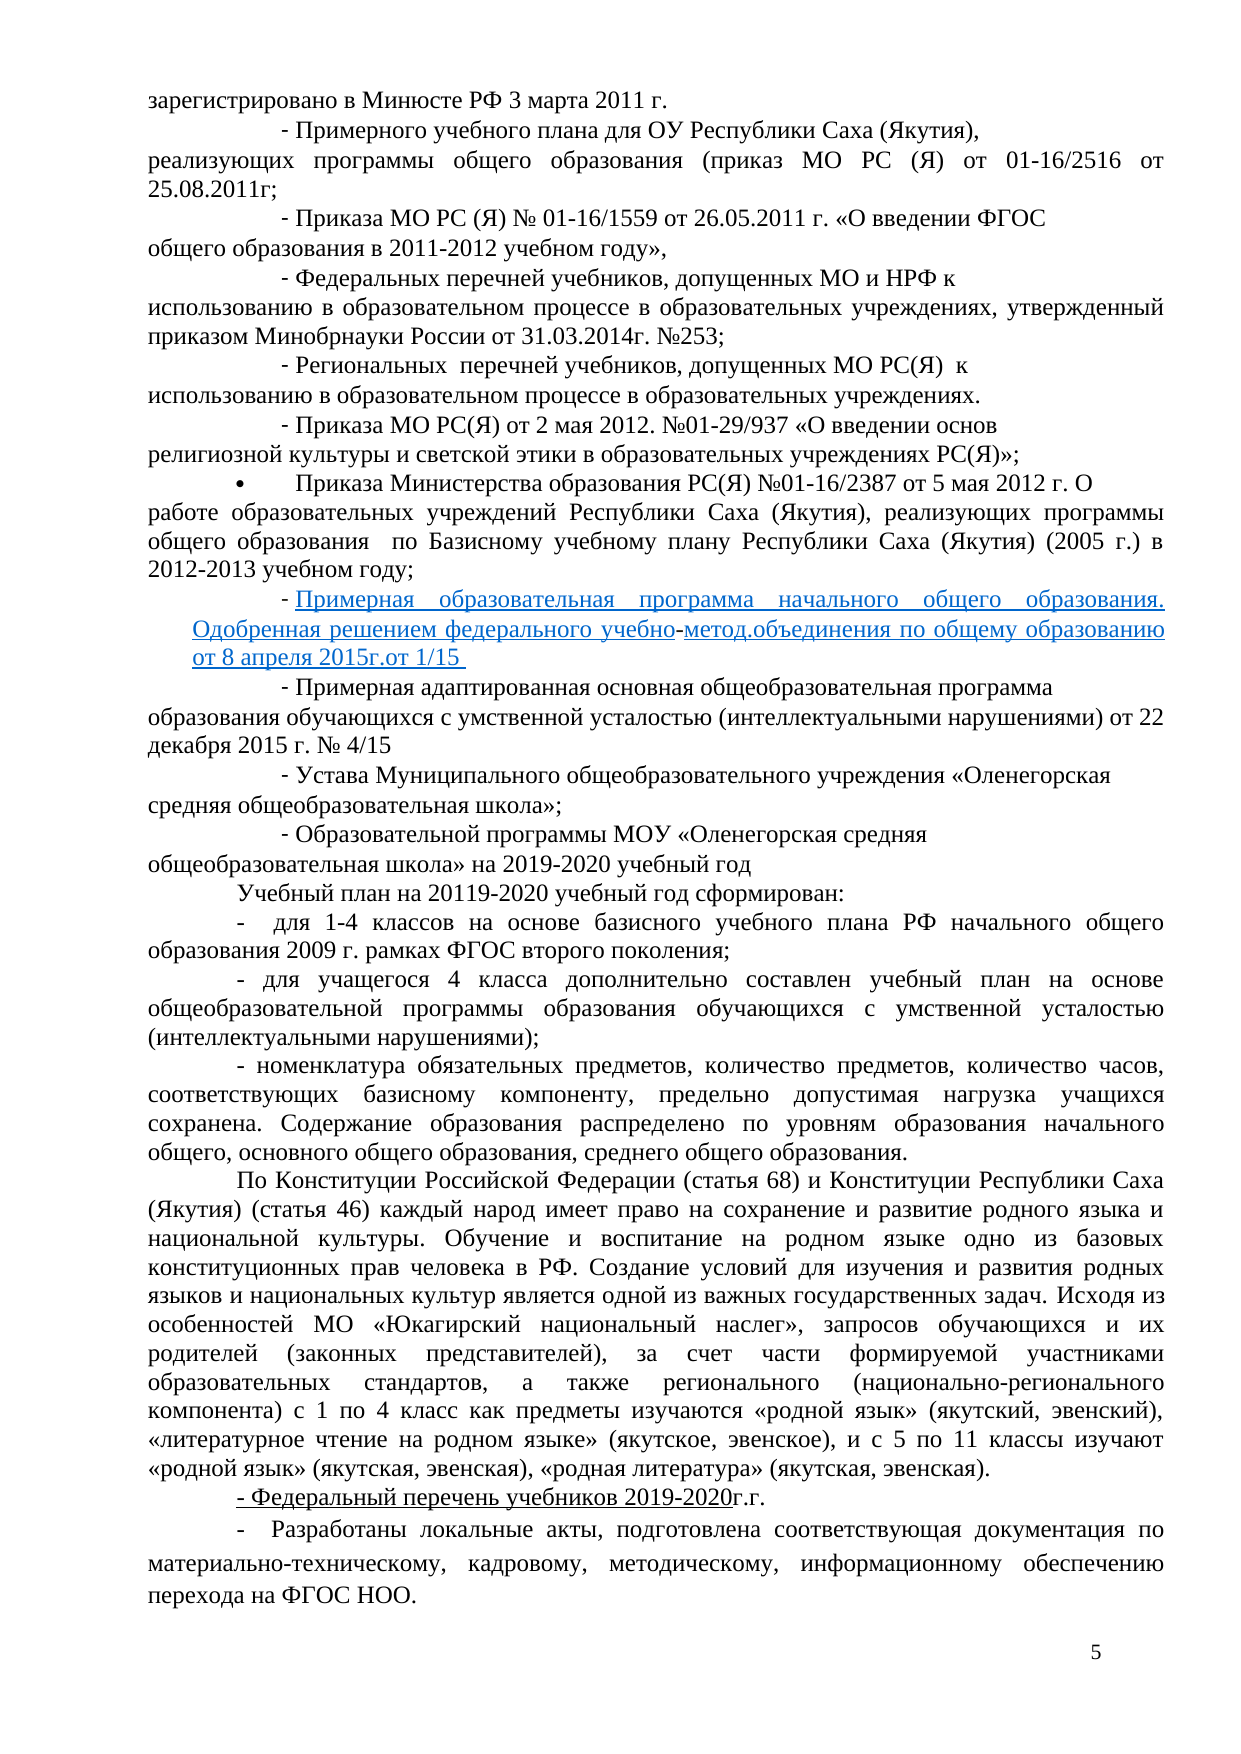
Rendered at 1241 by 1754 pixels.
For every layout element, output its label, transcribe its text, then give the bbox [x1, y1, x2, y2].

text - для 1-4 классов на основе базисного учебного плана РФ начального общего образования 2009 г. рамках ФГОС второго поколения; [148, 907, 1165, 964]
list Приказа МО РС (Я) № 01-16/1559 от 26.05.2011 г. «О введении ФГОС [192, 202, 1165, 233]
text религиозной культуры и светской этики в образовательных учреждениях РС(Я)»; [148, 439, 1165, 468]
text общеобразовательная школа» на 2019-2020 учебный год [148, 849, 1165, 878]
list Примерная адаптированная основная общеобразовательная программа [192, 671, 1165, 702]
text реализующих программы общего образования (приказ МО РС (Я) от 01-16/2516 от 25.08.2011г; [148, 145, 1165, 202]
text - для учащегося 4 класса дополнительно составлен учебный план на основе общеобразовательной программы образования обучающихся с умственной усталостью (интеллектуальными нарушениями); [148, 964, 1165, 1050]
list Приказа Министерства образования РС(Я) №01-16/2387 от 5 мая 2012 г. О [148, 468, 1165, 497]
text использованию в образовательном процессе в образовательных учреждениях. [148, 380, 1165, 409]
text Учебный план на 20119-2020 учебный год сформирован: [148, 878, 1165, 907]
text использованию в образовательном процессе в образовательных учреждениях, утвержденный приказом Минобрнауки России от 31.03.2014г. №253; [148, 292, 1165, 350]
text По Конституции Российской Федерации (статья 68) и Конституции Республики Саха (Якутия) (статья 46) каждый народ имеет право на сохранение и развитие родного языка и национальной культуры. Обучение и воспитание на родном языке одно из базовых конституционных прав человека в РФ. Создание условий для изучения и развития родных языков и национальных культур является одной из важных государственных задач. Исходя из особенностей МО «Юкагирский национальный наслег», запросов обучающихся и их родителей (законных представителей), за счет части формируемой участниками образовательных стандартов, а также регионального (национально-регионального компонента) с 1 по 4 класс как предметы изучаются «родной язык» (якутский, эвенский), «литературное чтение на родном языке» (якутское, эвенское), и с 5 по 11 классы изучают «родной язык» (якутская, эвенская), «родная литература» (якутская, эвенская). [148, 1165, 1165, 1482]
text - Разработаны локальные акты, подготовлена соответствующая документация по материально-техническому, кадровому, методическому, информационному обеспечению перехода на ФГОС НОО. [148, 1514, 1165, 1609]
text образования обучающихся с умственной усталостью (интеллектуальными нарушениями) от 22 декабря 2015 г. № 4/15 [148, 702, 1165, 759]
list Примерного учебного плана для ОУ Республики Саха (Якутия), [192, 114, 1165, 145]
list Региональных перечней учебников, допущенных МО РС(Я) к [192, 350, 1165, 380]
list Федеральных перечней учебников, допущенных МО и НРФ к [192, 262, 1165, 292]
text средняя общеобразовательная школа»; [148, 790, 1165, 818]
list Образовательной программы МОУ «Оленегорская средняя [192, 818, 1165, 849]
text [148, 86, 1165, 114]
text - Федеральный перечень учебников 2019-2020г.г. [236, 1482, 1165, 1510]
list Устава Муниципального общеобразовательного учреждения «Оленегорская [192, 759, 1165, 790]
list Приказа МО РС(Я) от 2 мая 2012. №01-29/937 «О введении основ [192, 409, 1165, 439]
list Примерная образовательная программа начального общего образования. Одобренная решением федерального учебно-метод.объединения по общему образованию от 8 апреля 2015г.от 1/15 [192, 583, 1165, 671]
text - номенклатура обязательных предметов, количество предметов, количество часов, соответствующих базисному компоненту, предельно допустимая нагрузка учащихся сохранена. Содержание образования распределено по уровням образования начального общего, основного общего образования, среднего общего образования. [148, 1050, 1165, 1165]
text работе образовательных учреждений Республики Саха (Якутия), реализующих программы общего образования по Базисному учебному плану Республики Саха (Якутия) (2005 г.) в 2012-2013 учебном году; [148, 497, 1165, 583]
text общего образования в 2011-2012 учебном году», [148, 233, 1165, 262]
